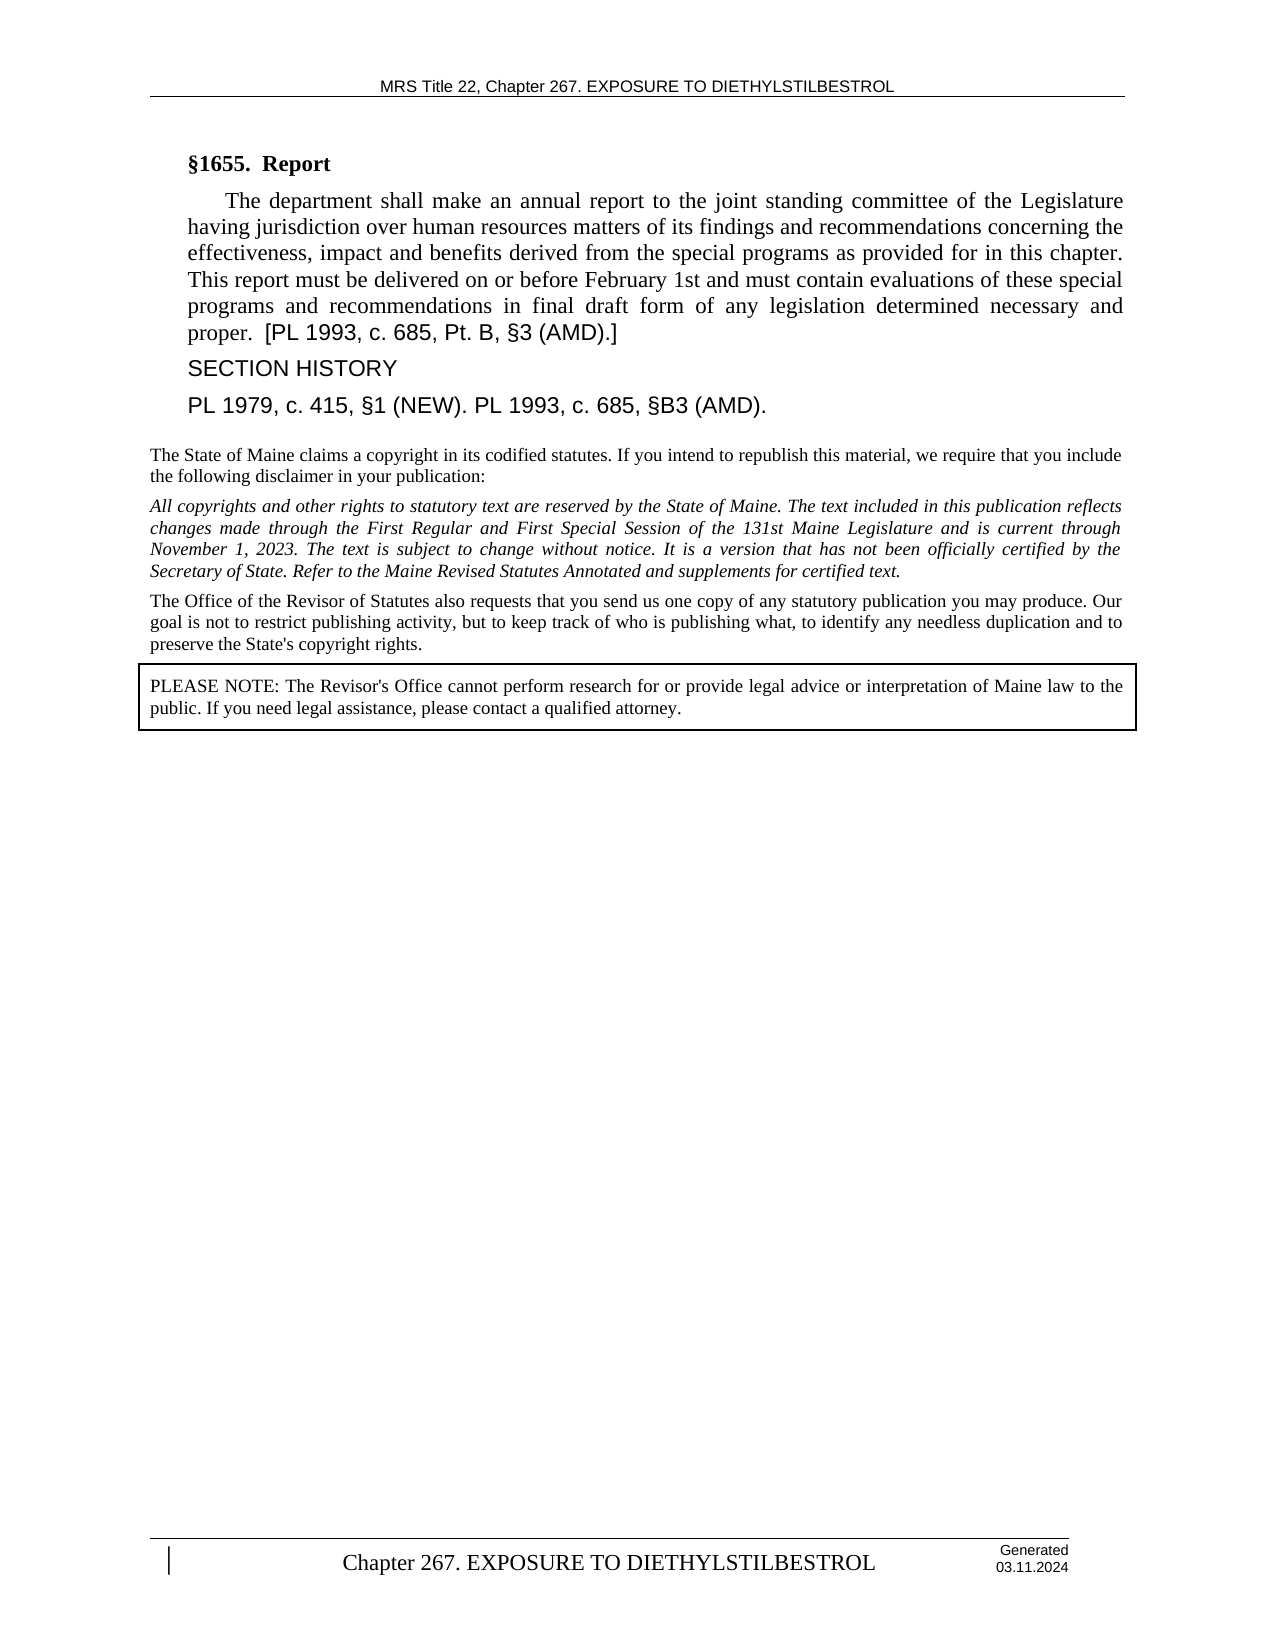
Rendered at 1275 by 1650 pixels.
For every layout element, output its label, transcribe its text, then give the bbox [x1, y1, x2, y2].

text The State of Maine claims a copyright in its codified statutes. If you intend to republish this material, we require that you include the following disclaimer in your publication: [150, 443, 1125, 487]
text PL 1979, c. 415, §1 (NEW). PL 1993, c. 685, §B3 (AMD). [187, 392, 1125, 418]
text SECTION HISTORY [187, 355, 1125, 382]
text All copyrights and other rights to statutory text are reserved by the State of Maine. The text included in this publication reflects changes made through the First Regular and First Special Session of the 131st Maine Legislature and is current through November 1, 2023 . The text is subject to change without notice. It is a version that has not been officially certified by the Secretary of State. Refer to the Maine Revised Statutes Annotated and supplements for certified text. [150, 495, 1125, 581]
text §1655. Report [187, 150, 1125, 176]
text The department shall make an annual report to the joint standing committee of the Legislature having jurisdiction over human resources matters of its findings and recommendations concerning the effectiveness, impact and benefits derived from the special programs as provided for in this chapter. This report must be delivered on or before February 1st and must contain evaluations of these special programs and recommendations in final draft form of any legislation determined necessary and proper. [PL 1993, c. 685, Pt. B, §3 (AMD).] [187, 187, 1125, 345]
text The Office of the Revisor of Statutes also requests that you send us one copy of any statutory publication you may produce. Our goal is not to restrict publishing activity, but to keep track of who is publishing what, to identify any needless duplication and to preserve the State's copyright rights. [150, 589, 1125, 654]
text PLEASE NOTE: The Revisor's Office cannot perform research for or provide legal advice or interpretation of Maine law to the public. If you need legal assistance, please contact a qualified attorney. [140, 665, 1135, 729]
